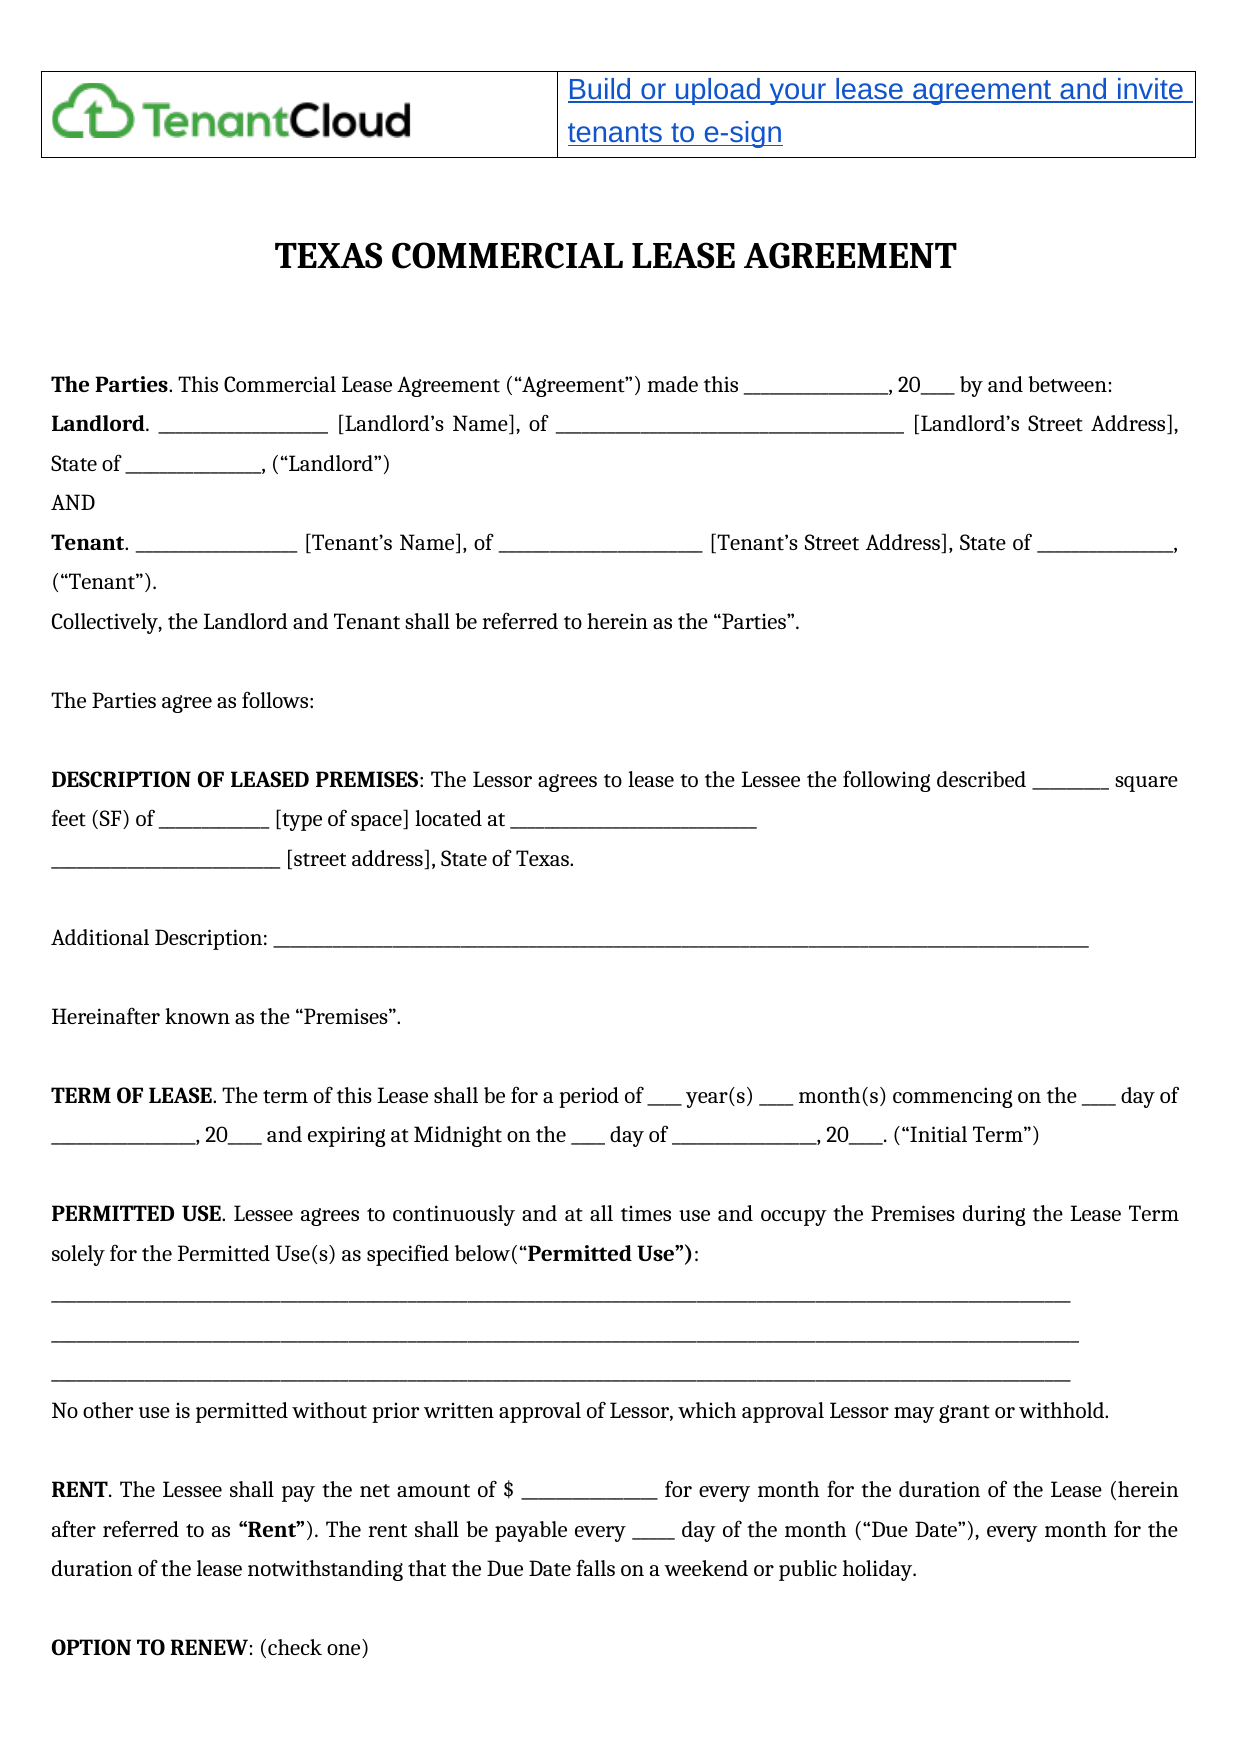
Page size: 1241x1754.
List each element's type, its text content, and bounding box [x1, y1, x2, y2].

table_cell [40, 158, 1191, 1674]
table_header Build or upload your lease agreement and invite tenants to e-sign [558, 72, 1195, 157]
picture [52, 83, 411, 138]
table_header [42, 72, 557, 157]
